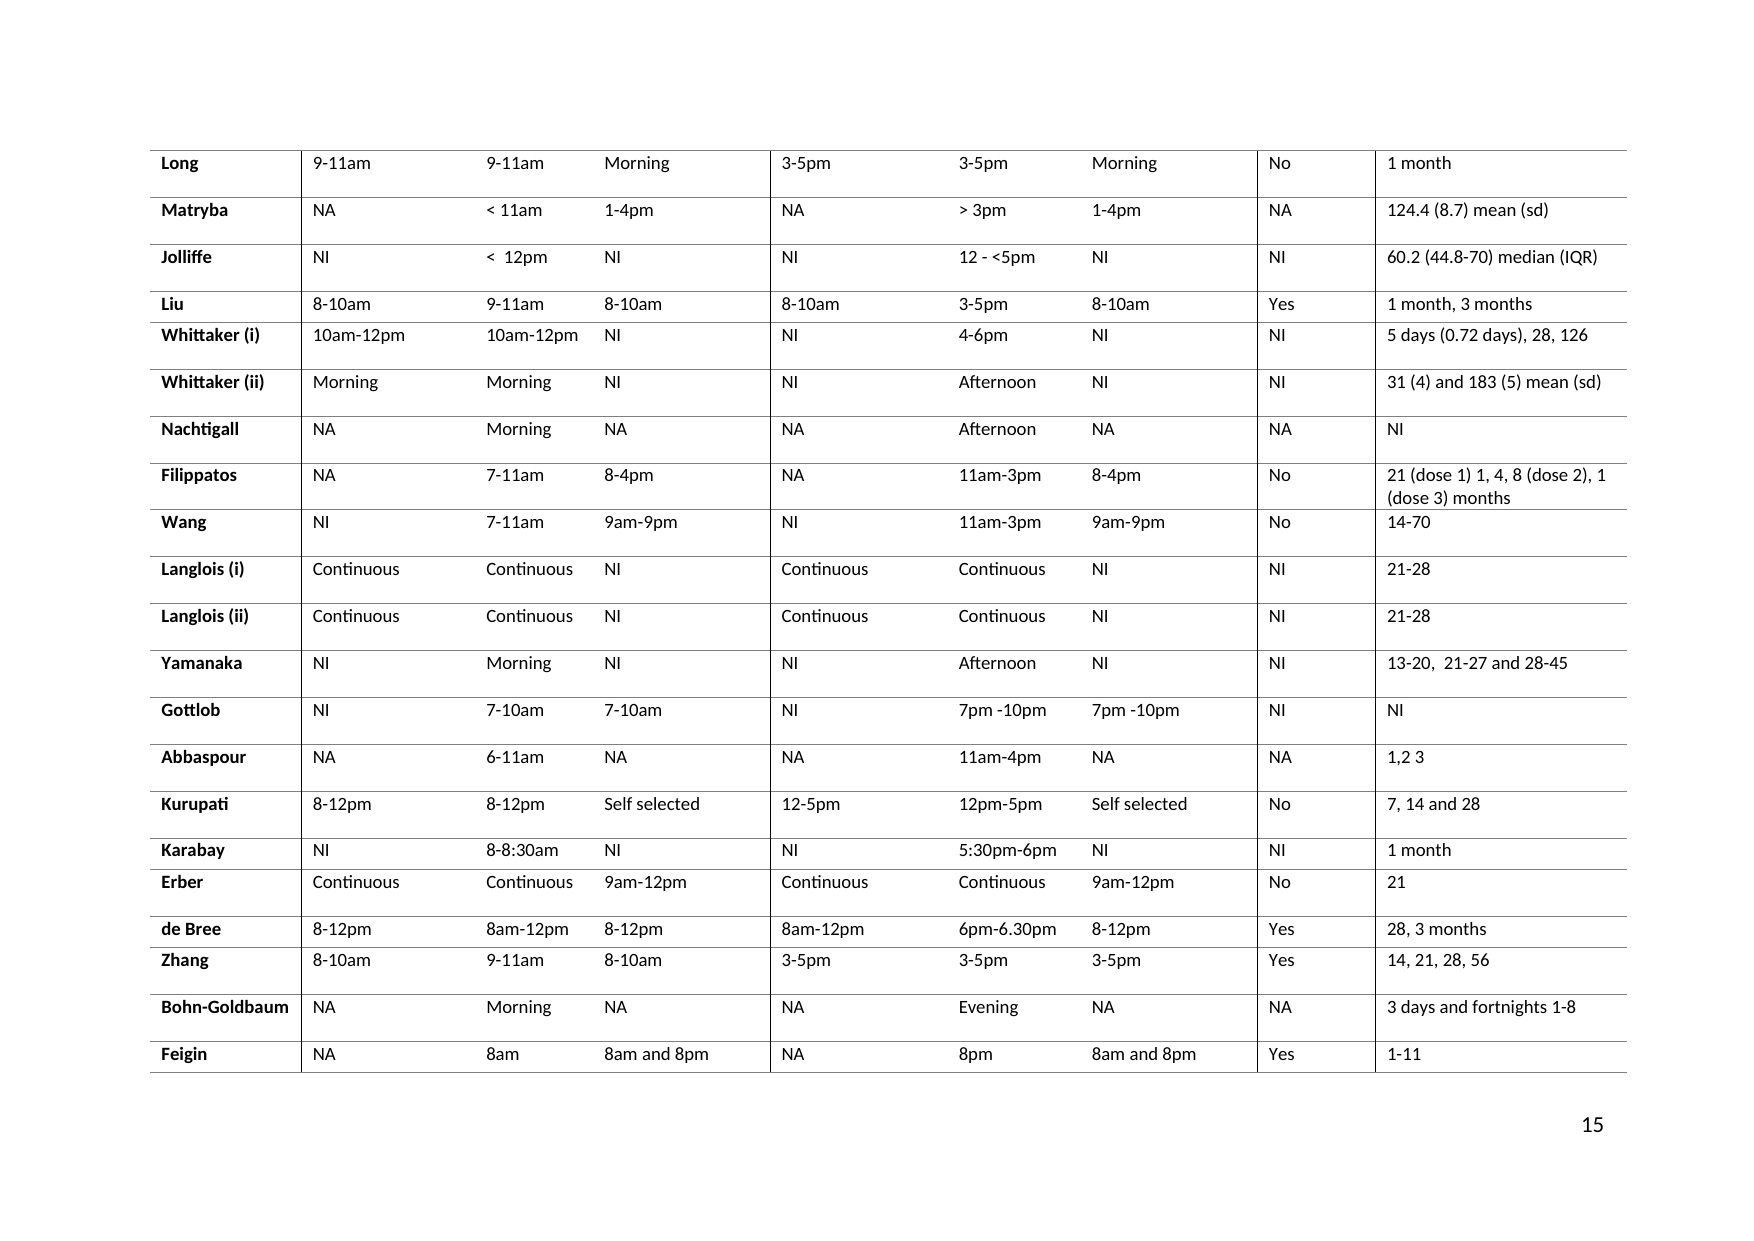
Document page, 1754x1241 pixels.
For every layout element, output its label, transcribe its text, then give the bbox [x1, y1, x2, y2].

table_cell Continuous [771, 870, 947, 916]
table_cell NI [1258, 839, 1375, 869]
table_cell 14-70 [1376, 510, 1627, 556]
table_cell NA [593, 995, 770, 1041]
table_cell Evening [947, 995, 1080, 1041]
table_cell 9-11am [475, 151, 593, 197]
table_cell 7pm -10pm [1080, 698, 1257, 744]
table_cell Continuous [475, 557, 593, 603]
table_cell 1 month [1376, 839, 1627, 869]
table_cell Morning [475, 370, 593, 416]
table_cell 6-11am [475, 745, 593, 791]
table_cell 9-11am [302, 151, 475, 197]
table_cell Continuous [771, 604, 947, 650]
table_cell No [1258, 870, 1375, 916]
table_cell 60.2 (44.8-70) median (IQR) [1376, 245, 1627, 291]
table_cell NI [1080, 651, 1257, 697]
table_cell NI [302, 698, 475, 744]
table_cell 8-4pm [1080, 464, 1257, 509]
table_cell Yes [1258, 917, 1375, 947]
table_cell 3-5pm [771, 151, 947, 197]
table_cell Whittaker (i) [150, 323, 301, 369]
table_cell 21 (dose 1) 1, 4, 8 (dose 2), 1 (dose 3) months [1376, 464, 1627, 509]
table_cell 8-4pm [593, 464, 770, 509]
table_cell 9-11am [475, 948, 593, 994]
table_cell Karabay [150, 839, 301, 869]
table_cell Zhang [150, 948, 301, 994]
table_cell NI [1080, 370, 1257, 416]
table_cell NI [302, 245, 475, 291]
table_cell 8-10am [302, 948, 475, 994]
table_cell 12 - <5pm [947, 245, 1080, 291]
table_cell Erber [150, 870, 301, 916]
table_cell NI [302, 839, 475, 869]
table_cell NA [593, 417, 770, 462]
table_cell NA [1080, 417, 1257, 462]
table_cell Yamanaka [150, 651, 301, 697]
table_cell 8-10am [302, 292, 475, 322]
table_cell NI [1258, 698, 1375, 744]
table_cell 9am-12pm [1080, 870, 1257, 916]
table_cell Continuous [475, 870, 593, 916]
table_cell 3-5pm [1080, 948, 1257, 994]
table_cell NA [771, 198, 947, 244]
table_cell Yes [1258, 292, 1375, 322]
table_cell Liu [150, 292, 301, 322]
table_cell Continuous [771, 557, 947, 603]
table_cell Morning [593, 151, 770, 197]
table_cell NA [302, 995, 475, 1041]
table_cell NI [302, 510, 475, 556]
table_cell Self selected [593, 792, 770, 837]
table_cell 3-5pm [947, 151, 1080, 197]
table_cell 7, 14 and 28 [1376, 792, 1627, 837]
table_cell 8-12pm [593, 917, 770, 947]
table_cell 1,2 3 [1376, 745, 1627, 791]
table_cell Langlois (ii) [150, 604, 301, 650]
table_cell 8am [475, 1042, 593, 1072]
table_cell No [1258, 510, 1375, 556]
table_cell 7-10am [593, 698, 770, 744]
table_cell Afternoon [947, 651, 1080, 697]
table_cell Abbaspour [150, 745, 301, 791]
table_cell NI [1258, 323, 1375, 369]
table_cell NI [593, 557, 770, 603]
table_cell Morning [475, 651, 593, 697]
table_cell NI [593, 651, 770, 697]
table_cell 14, 21, 28, 56 [1376, 948, 1627, 994]
table_cell NI [771, 510, 947, 556]
table_cell Continuous [947, 557, 1080, 603]
table_cell Yes [1258, 948, 1375, 994]
table_cell NI [593, 604, 770, 650]
table_cell NI [771, 651, 947, 697]
table_cell NI [1080, 323, 1257, 369]
table_cell 9am-12pm [593, 870, 770, 916]
table_cell Self selected [1080, 792, 1257, 837]
table_cell NI [1258, 370, 1375, 416]
table_cell Morning [302, 370, 475, 416]
table_cell NI [302, 651, 475, 697]
table_cell 8-12pm [302, 917, 475, 947]
table_cell 8-10am [771, 292, 947, 322]
table_cell 8-12pm [302, 792, 475, 837]
table_cell 124.4 (8.7) mean (sd) [1376, 198, 1627, 244]
table_cell 8-8:30am [475, 839, 593, 869]
table_cell Long [150, 151, 301, 197]
table_cell No [1258, 464, 1375, 509]
table_cell 8-12pm [475, 792, 593, 837]
table_cell Continuous [302, 557, 475, 603]
table_cell Filippatos [150, 464, 301, 509]
table_cell NA [1258, 417, 1375, 462]
table_cell Afternoon [947, 417, 1080, 462]
table_cell No [1258, 792, 1375, 837]
table_cell > 3pm [947, 198, 1080, 244]
table_cell NI [1080, 839, 1257, 869]
table_cell 8am and 8pm [593, 1042, 770, 1072]
table_cell Jolliffe [150, 245, 301, 291]
table_cell NI [1080, 245, 1257, 291]
table_cell NI [593, 370, 770, 416]
table_cell 8-10am [593, 292, 770, 322]
table_cell NA [771, 995, 947, 1041]
table_cell 11am-4pm [947, 745, 1080, 791]
table_cell 3-5pm [947, 948, 1080, 994]
table_cell NI [1258, 651, 1375, 697]
table_cell NA [771, 1042, 947, 1072]
table_cell de Bree [150, 917, 301, 947]
table_cell NA [771, 464, 947, 509]
table_cell NA [302, 1042, 475, 1072]
table_cell Gottlob [150, 698, 301, 744]
table_cell NI [771, 839, 947, 869]
table_cell 21-28 [1376, 604, 1627, 650]
table_cell 7-11am [475, 510, 593, 556]
table_cell 1-4pm [1080, 198, 1257, 244]
table_cell Afternoon [947, 370, 1080, 416]
table_cell NI [1258, 604, 1375, 650]
table_cell 1 month [1376, 151, 1627, 197]
table_cell NI [1080, 604, 1257, 650]
table_cell 4-6pm [947, 323, 1080, 369]
table_cell 12pm-5pm [947, 792, 1080, 837]
table_cell 1-4pm [593, 198, 770, 244]
table_cell NA [1258, 995, 1375, 1041]
table_cell NA [302, 745, 475, 791]
table_cell NA [771, 745, 947, 791]
table_cell NI [1376, 698, 1627, 744]
table_cell 21-28 [1376, 557, 1627, 603]
table_cell NI [771, 245, 947, 291]
table_cell NI [1080, 557, 1257, 603]
table_cell 8-10am [1080, 292, 1257, 322]
table_cell Feigin [150, 1042, 301, 1072]
table_cell Bohn-Goldbaum [150, 995, 301, 1041]
table_cell 12-5pm [771, 792, 947, 837]
table_cell Langlois (i) [150, 557, 301, 603]
table_cell Yes [1258, 1042, 1375, 1072]
table_cell 8am-12pm [771, 917, 947, 947]
table_cell Continuous [947, 604, 1080, 650]
table_cell Matryba [150, 198, 301, 244]
table_cell NI [1258, 245, 1375, 291]
table_cell Continuous [302, 870, 475, 916]
table_cell 31 (4) and 183 (5) mean (sd) [1376, 370, 1627, 416]
table_cell NI [1258, 557, 1375, 603]
table_cell < 11am [475, 198, 593, 244]
table_cell 8am and 8pm [1080, 1042, 1257, 1072]
table_cell Whittaker (ii) [150, 370, 301, 416]
table_cell 9-11am [475, 292, 593, 322]
table_cell 1 month, 3 months [1376, 292, 1627, 322]
table_cell 11am-3pm [947, 510, 1080, 556]
table_cell NA [1080, 745, 1257, 791]
table_cell 11am-3pm [947, 464, 1080, 509]
table_cell Morning [475, 417, 593, 462]
table_cell 7-10am [475, 698, 593, 744]
table_cell 3-5pm [947, 292, 1080, 322]
table_cell 3-5pm [771, 948, 947, 994]
table_cell 13-20, 21-27 and 28-45 [1376, 651, 1627, 697]
table_cell NI [593, 245, 770, 291]
table_cell NI [771, 370, 947, 416]
table_cell 8-12pm [1080, 917, 1257, 947]
table_cell 28, 3 months [1376, 917, 1627, 947]
table_cell 10am-12pm [302, 323, 475, 369]
table_cell NA [302, 417, 475, 462]
table_cell Nachtigall [150, 417, 301, 462]
table_cell 6pm-6.30pm [947, 917, 1080, 947]
table_cell 21 [1376, 870, 1627, 916]
table_cell NA [593, 745, 770, 791]
table_cell Kurupati [150, 792, 301, 837]
table_cell 3 days and fortnights 1-8 [1376, 995, 1627, 1041]
table_cell NI [593, 839, 770, 869]
table_cell NI [1376, 417, 1627, 462]
table_cell NA [302, 198, 475, 244]
table_cell 5:30pm-6pm [947, 839, 1080, 869]
table_cell 9am-9pm [1080, 510, 1257, 556]
table_cell Continuous [947, 870, 1080, 916]
table_cell NI [593, 323, 770, 369]
table_cell NI [771, 698, 947, 744]
table_cell 5 days (0.72 days), 28, 126 [1376, 323, 1627, 369]
table_cell 9am-9pm [593, 510, 770, 556]
table_cell 8-10am [593, 948, 770, 994]
table_cell NA [1080, 995, 1257, 1041]
table_cell Morning [1080, 151, 1257, 197]
table_cell Continuous [302, 604, 475, 650]
table_cell 1-11 [1376, 1042, 1627, 1072]
table_cell 7pm -10pm [947, 698, 1080, 744]
table_cell 8am-12pm [475, 917, 593, 947]
table_cell No [1258, 151, 1375, 197]
table_cell Morning [475, 995, 593, 1041]
table_cell Wang [150, 510, 301, 556]
table_cell 10am-12pm [475, 323, 593, 369]
table_cell NA [302, 464, 475, 509]
table_cell Continuous [475, 604, 593, 650]
table_cell NA [1258, 198, 1375, 244]
table_cell NA [1258, 745, 1375, 791]
table_cell NA [771, 417, 947, 462]
table_cell NI [771, 323, 947, 369]
table_cell < 12pm [475, 245, 593, 291]
table_cell 8pm [947, 1042, 1080, 1072]
table_cell 7-11am [475, 464, 593, 509]
